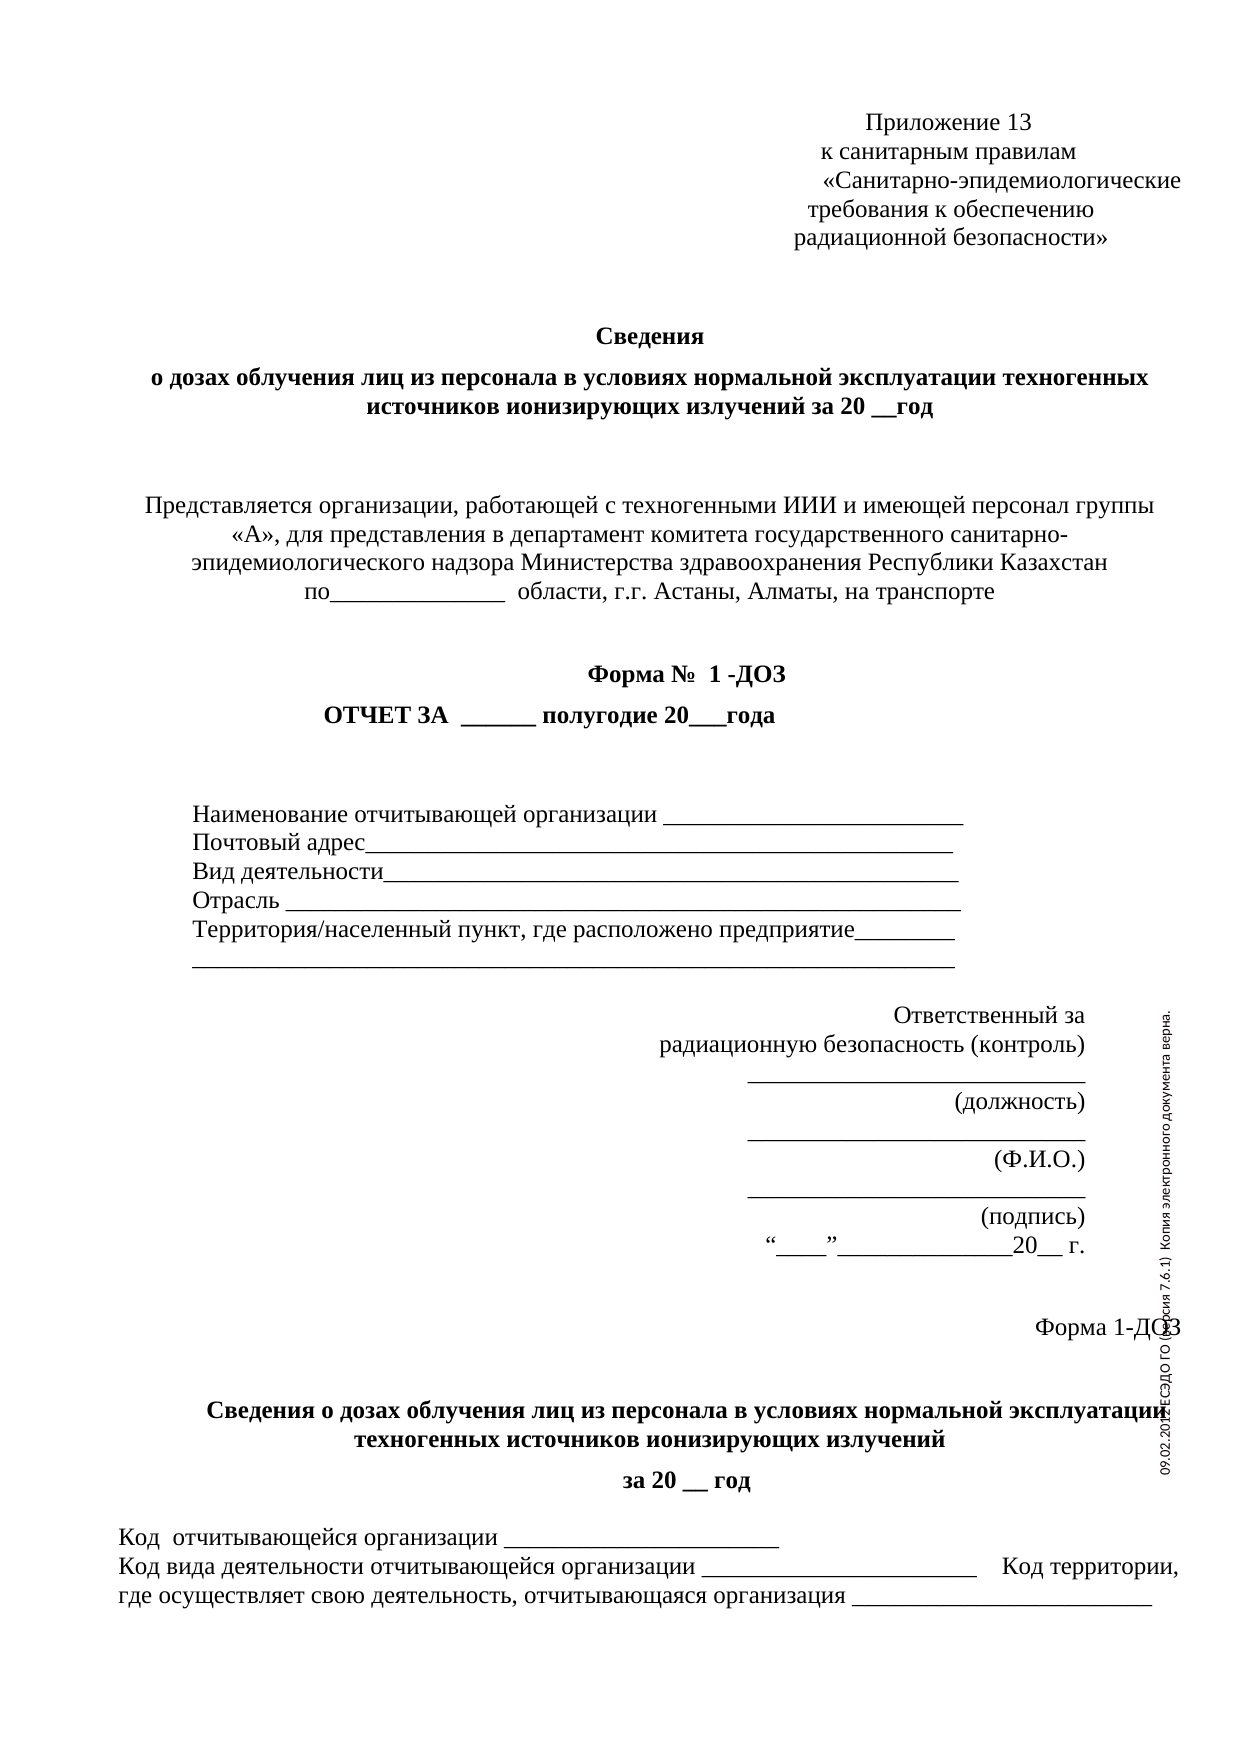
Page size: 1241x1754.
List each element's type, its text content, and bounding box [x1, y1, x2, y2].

text Сведения о дозах облучения лиц из персонала в условиях нормальной эксплуатации техногенных источников ионизирующих излучений [118, 1395, 1181, 1452]
text (должность) [118, 1086, 1085, 1115]
text Представляется организации, работающей с техногенными ИИИ и имеющей персонал группы «А», для представления в департамент комитета государственного санитарно-эпидемиологического надзора Министерства здравоохранения Республики Казахстан по______________ области, г.г. Астаны, Алматы, на транспорте [118, 490, 1181, 605]
text ___________________________ [118, 1115, 1085, 1144]
text Почтовый адрес_______________________________________________ [118, 827, 1181, 856]
text _____________________________________________________________ [118, 942, 1181, 971]
text ___________________________ [118, 1172, 1085, 1201]
text «Санитарно-эпидемиологические [118, 165, 1181, 194]
text Форма 1-ДОЗ [118, 1312, 1181, 1341]
text “____”______________20__ г. [118, 1230, 1085, 1259]
text радиационной безопасности» [634, 222, 1181, 251]
text Приложение 13 [561, 107, 1181, 136]
text Вид деятельности______________________________________________ [118, 856, 1181, 885]
text к санитарным правилам [561, 136, 1181, 165]
text Ответственный за [118, 1000, 1085, 1029]
text Наименование отчитывающей организации ________________________ [118, 799, 1181, 827]
text Код отчитывающейся организации ______________________ [118, 1522, 1181, 1551]
text Сведения [118, 321, 1181, 350]
text ___________________________ [118, 1057, 1085, 1086]
text (подпись) [118, 1201, 1085, 1230]
text радиационную безопасность (контроль) [118, 1029, 1085, 1057]
text Территория/населенный пункт, где расположено предприятие________ [118, 914, 1181, 942]
text Форма № 1 -ДОЗ [118, 659, 1181, 687]
text требования к обеспечению [634, 194, 1181, 222]
text ОТЧЕТ ЗА ______ полугодие 20___года [118, 700, 1181, 729]
text Код вида деятельности отчитывающейся организации ______________________ Код территории, где осуществляет свою деятельность, отчитывающаяся организация ________________________ [118, 1551, 1181, 1609]
text Отрасль ______________________________________________________ [118, 885, 1181, 914]
text о дозах облучения лиц из персонала в условиях нормальной эксплуатации техногенных источников ионизирующих излучений за 20 __год [118, 362, 1181, 420]
text (Ф.И.О.) [118, 1144, 1085, 1172]
text за 20 __ год [118, 1465, 1181, 1494]
